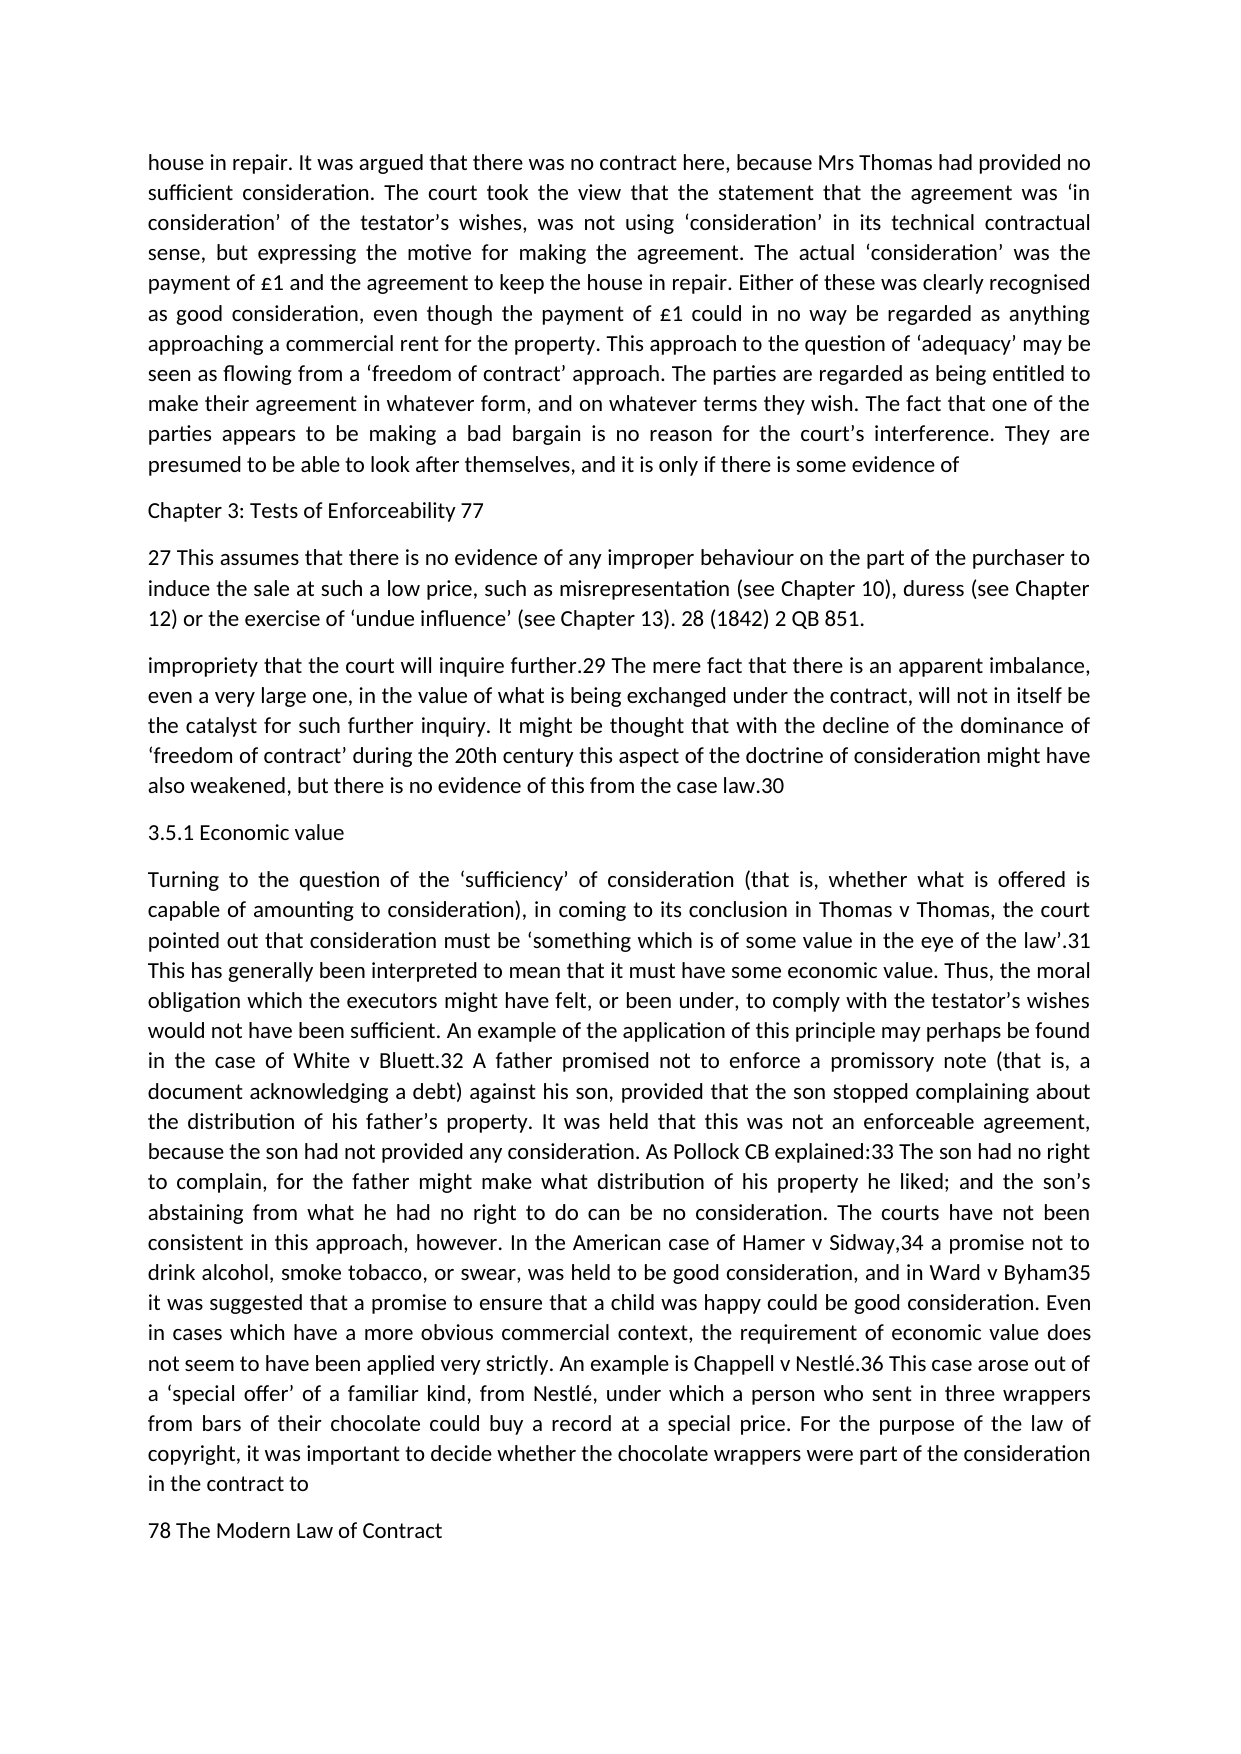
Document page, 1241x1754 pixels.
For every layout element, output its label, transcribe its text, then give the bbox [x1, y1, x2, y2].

text 78 The Modern Law of Contract [148, 1516, 1093, 1544]
text impropriety that the court will inquire further.29 The mere fact that there is an apparent imbalance, even a very large one, in the value of what is being exchanged under the contract, will not in itself be the catalyst for such further inquiry. It might be thought that with the decline of the dominance of ‘freedom of contract’ during the 20th century this aspect of the doctrine of consideration might have also weakened, but there is no evidence of this from the case law.30 [148, 651, 1093, 799]
text Chapter 3: Tests of Enforceability 77 [148, 497, 1093, 524]
text 3.5.1 Economic value [148, 818, 1093, 846]
text Turning to the question of the ‘sufficiency’ of consideration (that is, whether what is offered is capable of amounting to consideration), in coming to its conclusion in Thomas v Thomas, the court pointed out that consideration must be ‘something which is of some value in the eye of the law’.31 This has generally been interpreted to mean that it must have some economic value. Thus, the moral obligation which the executors might have felt, or been under, to comply with the testator’s wishes would not have been sufficient. An example of the application of this principle may perhaps be found in the case of White v Bluett.32 A father promised not to enforce a promissory note (that is, a document acknowledging a debt) against his son, provided that the son stopped complaining about the distribution of his father’s property. It was held that this was not an enforceable agreement, because the son had not provided any consideration. As Pollock CB explained:33 The son had no right to complain, for the father might make what distribution of his property he liked; and the son’s abstaining from what he had no right to do can be no consideration. The courts have not been consistent in this approach, however. In the American case of Hamer v Sidway,34 a promise not to drink alcohol, smoke tobacco, or swear, was held to be good consideration, and in Ward v Byham35 it was suggested that a promise to ensure that a child was happy could be good consideration. Even in cases which have a more obvious commercial context, the requirement of economic value does not seem to have been applied very strictly. An example is Chappell v Nestlé.36 This case arose out of a ‘special offer’ of a familiar kind, from Nestlé, under which a person who sent in three wrappers from bars of their chocolate could buy a record at a special price. For the purpose of the law of copyright, it was important to decide whether the chocolate wrappers were part of the consideration in the contract to [148, 865, 1093, 1497]
text 27 This assumes that there is no evidence of any improper behaviour on the part of the purchaser to induce the sale at such a low price, such as misrepresentation (see Chapter 10), duress (see Chapter 12) or the exercise of ‘undue influence’ (see Chapter 13). 28 (1842) 2 QB 851. [148, 543, 1093, 632]
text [148, 148, 1093, 478]
